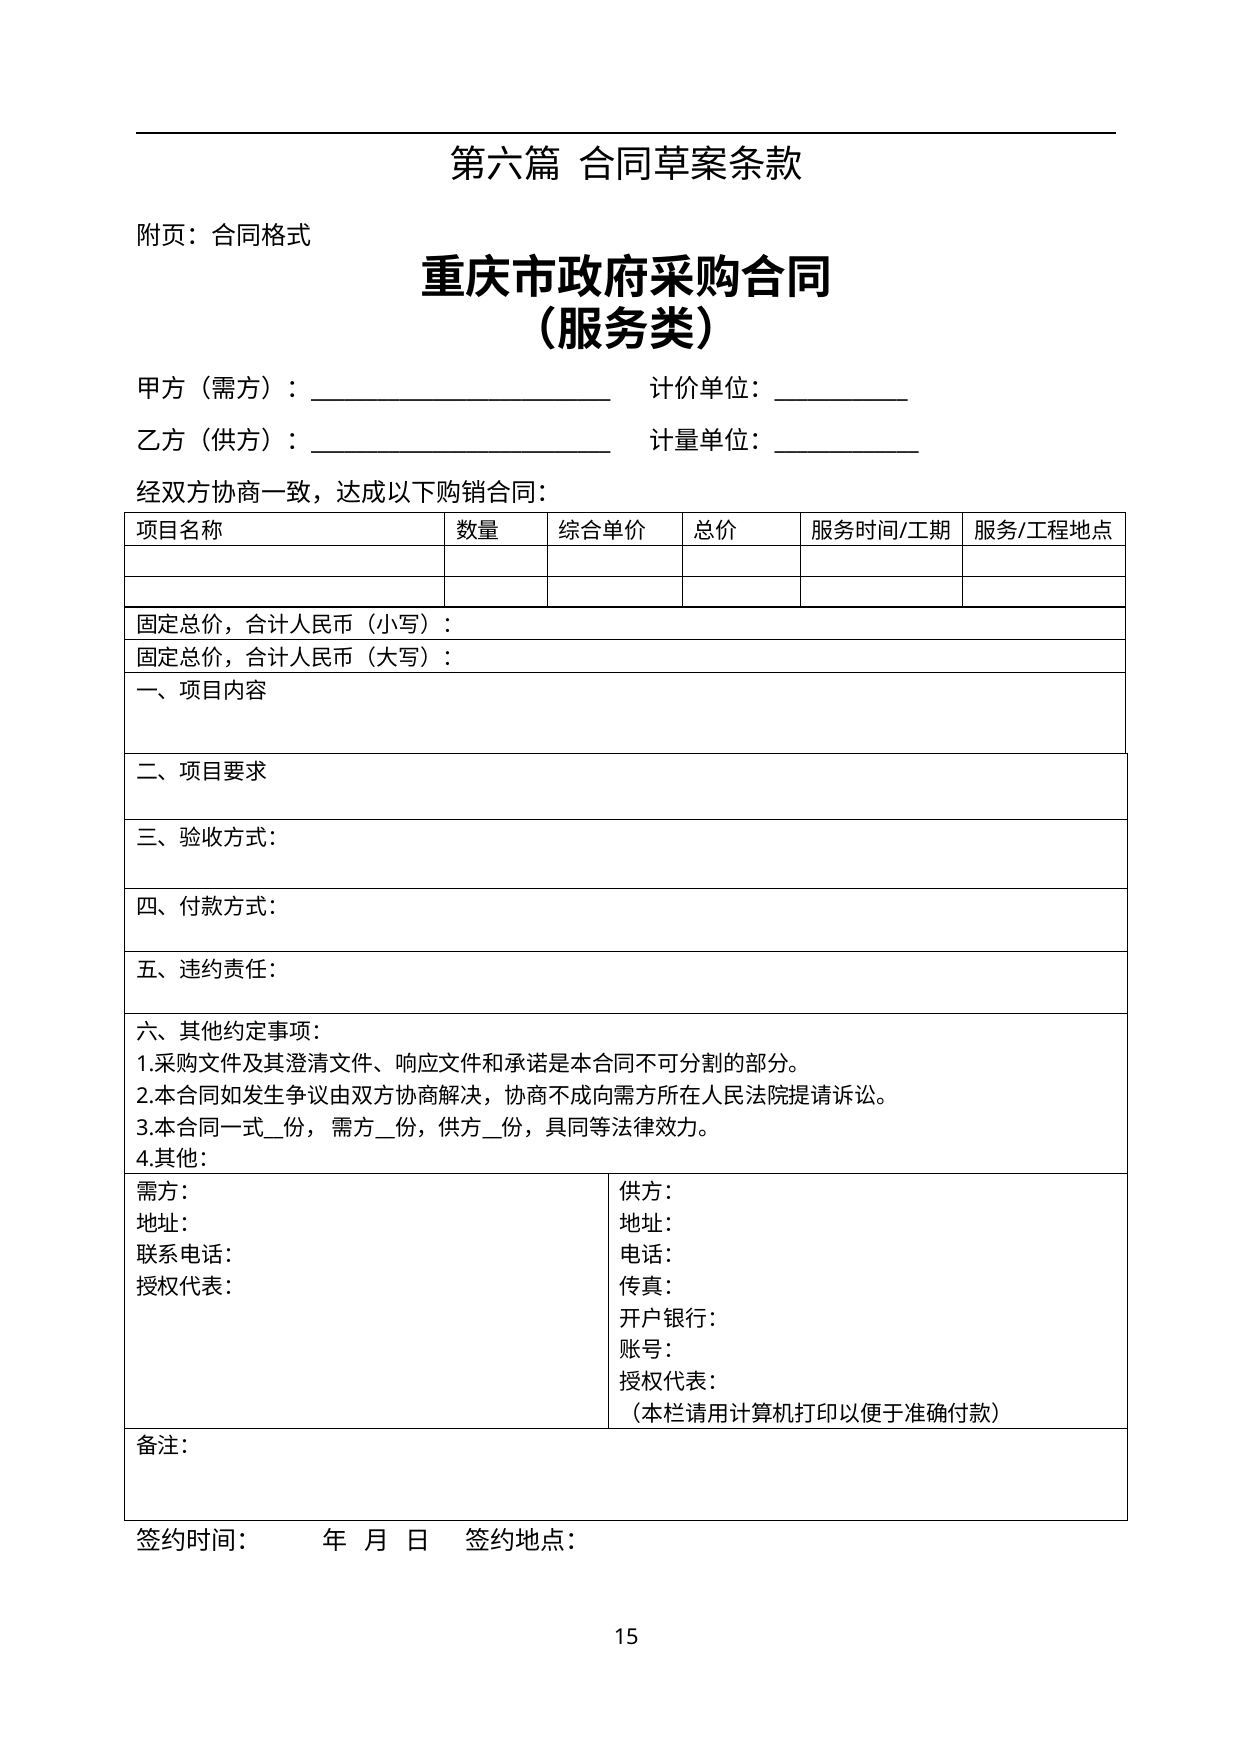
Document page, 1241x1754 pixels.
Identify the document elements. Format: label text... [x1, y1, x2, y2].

text 乙方（供方）：___________________________ 计量单位：_____________ [136, 408, 1116, 460]
table_header 服务时间/工期 [801, 513, 962, 545]
table_header 服务/工程地点 [963, 513, 1125, 545]
table_header 综合单价 [548, 513, 682, 545]
text 经双方协商一致，达成以下购销合同： [136, 460, 1116, 512]
table_cell [963, 577, 1125, 606]
table_cell [125, 546, 444, 576]
table_cell [125, 577, 444, 606]
table_header 总价 [683, 513, 800, 545]
table_cell [445, 577, 547, 606]
text （服务类） [136, 303, 1116, 356]
table_cell 六、其他约定事项： 1.采购文件及其澄清文件、响应文件和承诺是本合同不可分割的部分。 2.本合同如发生争议由双方协商解决，协商不成向需方所在人民法院提请诉讼。 3.本合同一式__份， 需方__份，供方__份，具同等法律效力。 4.其他： [125, 1014, 1127, 1173]
table_cell 一、项目内容 [125, 673, 1125, 753]
table_cell [963, 546, 1125, 576]
table_cell 四、付款方式： [125, 889, 1127, 951]
table_cell 固定总价，合计人民币（小写）： [125, 608, 1125, 639]
table_cell [683, 577, 800, 606]
table_cell 五、违约责任： [125, 952, 1127, 1013]
text 签约时间： 年 月 日 签约地点： [136, 1521, 1116, 1557]
table_cell [683, 546, 800, 576]
table_cell [801, 577, 962, 606]
table_cell 备注： [125, 1429, 1127, 1520]
table_cell 需方： 地址： 联系电话： 授权代表： [125, 1174, 608, 1427]
table_cell [548, 577, 682, 606]
table_cell 固定总价，合计人民币（大写）： [125, 640, 1125, 672]
text 附页：合同格式 [136, 215, 1116, 251]
subtitle 第六篇 合同草案条款 [136, 134, 1116, 188]
table_cell 供方： 地址： 电话： 传真： 开户银行： 账号： 授权代表： （本栏请用计算机打印以便于准确付款） [609, 1174, 1127, 1427]
table_header 数量 [445, 513, 547, 545]
table_cell [801, 546, 962, 576]
table_cell 二、项目要求 [125, 754, 1127, 819]
table_cell [445, 546, 547, 576]
table_cell 三、验收方式： [125, 820, 1127, 888]
text 甲方（需方）：___________________________ 计价单位：____________ [136, 356, 1116, 408]
table_cell [548, 546, 682, 576]
table_header 项目名称 [125, 513, 444, 545]
text 重庆市政府采购合同 [136, 251, 1116, 303]
